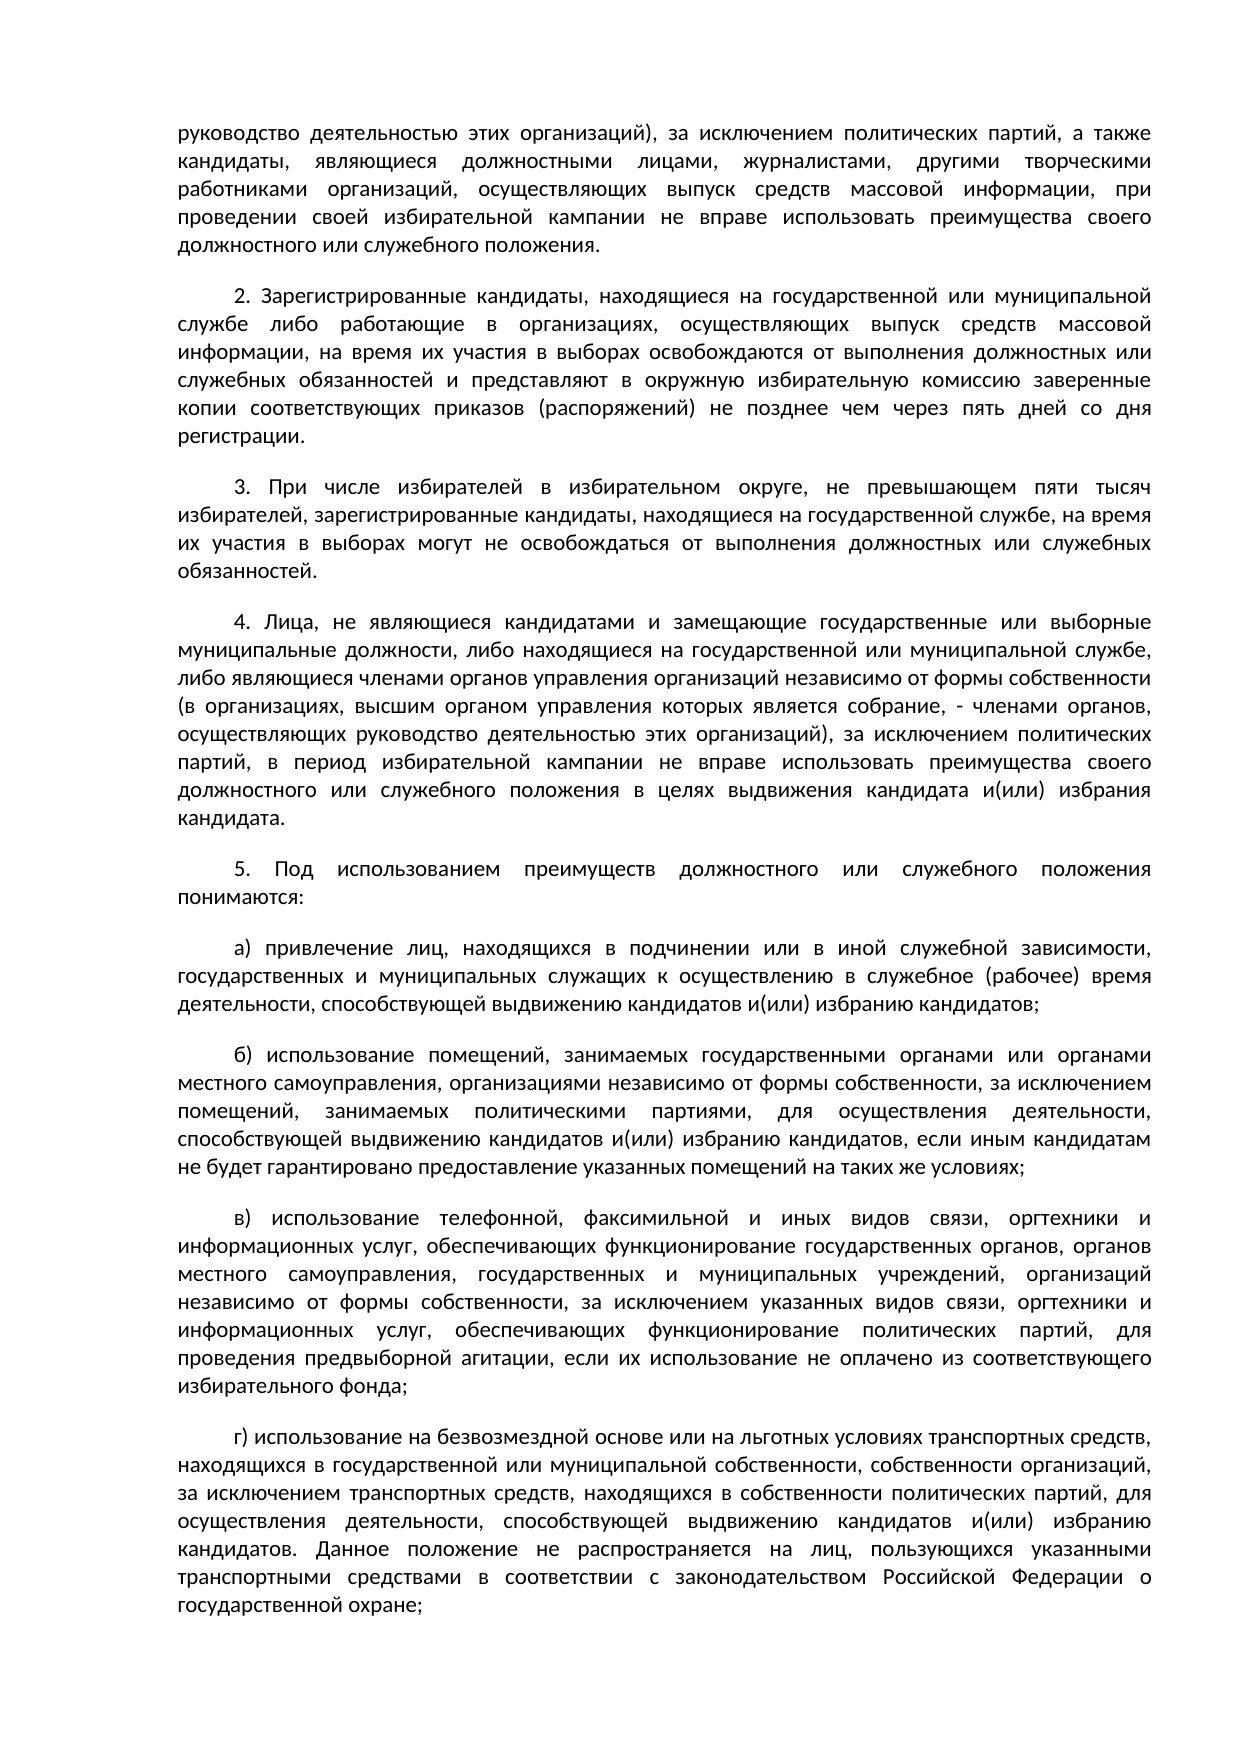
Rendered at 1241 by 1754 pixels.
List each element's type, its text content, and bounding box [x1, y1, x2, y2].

text б) использование помещений, занимаемых государственными органами или органами местного самоуправления, организациями независимо от формы собственности, за исключением помещений, занимаемых политическими партиями, для осуществления деятельности, способствующей выдвижению кандидатов и(или) избранию кандидатов, если иным кандидатам не будет гарантировано предоставление указанных помещений на таких же условиях; [177, 1040, 1152, 1180]
text г) использование на безвозмездной основе или на льготных условиях транспортных средств, находящихся в государственной или муниципальной собственности, собственности организаций, за исключением транспортных средств, находящихся в собственности политических партий, для осуществления деятельности, способствующей выдвижению кандидатов и(или) избранию кандидатов. Данное положение не распространяется на лиц, пользующихся указанными транспортными средствами в соответствии с законодательством Российской Федерации о государственной охране; [177, 1422, 1152, 1618]
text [177, 118, 1152, 258]
text в) использование телефонной, факсимильной и иных видов связи, оргтехники и информационных услуг, обеспечивающих функционирование государственных органов, органов местного самоуправления, государственных и муниципальных учреждений, организаций независимо от формы собственности, за исключением указанных видов связи, оргтехники и информационных услуг, обеспечивающих функционирование политических партий, для проведения предвыборной агитации, если их использование не оплачено из соответствующего избирательного фонда; [177, 1203, 1152, 1399]
text а) привлечение лиц, находящихся в подчинении или в иной служебной зависимости, государственных и муниципальных служащих к осуществлению в служебное (рабочее) время деятельности, способствующей выдвижению кандидатов и(или) избранию кандидатов; [177, 933, 1152, 1017]
text 4. Лица, не являющиеся кандидатами и замещающие государственные или выборные муниципальные должности, либо находящиеся на государственной или муниципальной службе, либо являющиеся членами органов управления организаций независимо от формы собственности (в организациях, высшим органом управления которых является собрание, - членами органов, осуществляющих руководство деятельностью этих организаций), за исключением политических партий, в период избирательной кампании не вправе использовать преимущества своего должностного или служебного положения в целях выдвижения кандидата и(или) избрания кандидата. [177, 607, 1152, 831]
text 5. Под использованием преимуществ должностного или служебного положения понимаются: [177, 854, 1152, 910]
text 2. Зарегистрированные кандидаты, находящиеся на государственной или муниципальной службе либо работающие в организациях, осуществляющих выпуск средств массовой информации, на время их участия в выборах освобождаются от выполнения должностных или служебных обязанностей и представляют в окружную избирательную комиссию заверенные копии соответствующих приказов (распоряжений) не позднее чем через пять дней со дня регистрации. [177, 281, 1152, 449]
text 3. При числе избирателей в избирательном округе, не превышающем пяти тысяч избирателей, зарегистрированные кандидаты, находящиеся на государственной службе, на время их участия в выборах могут не освобождаться от выполнения должностных или служебных обязанностей. [177, 472, 1152, 584]
